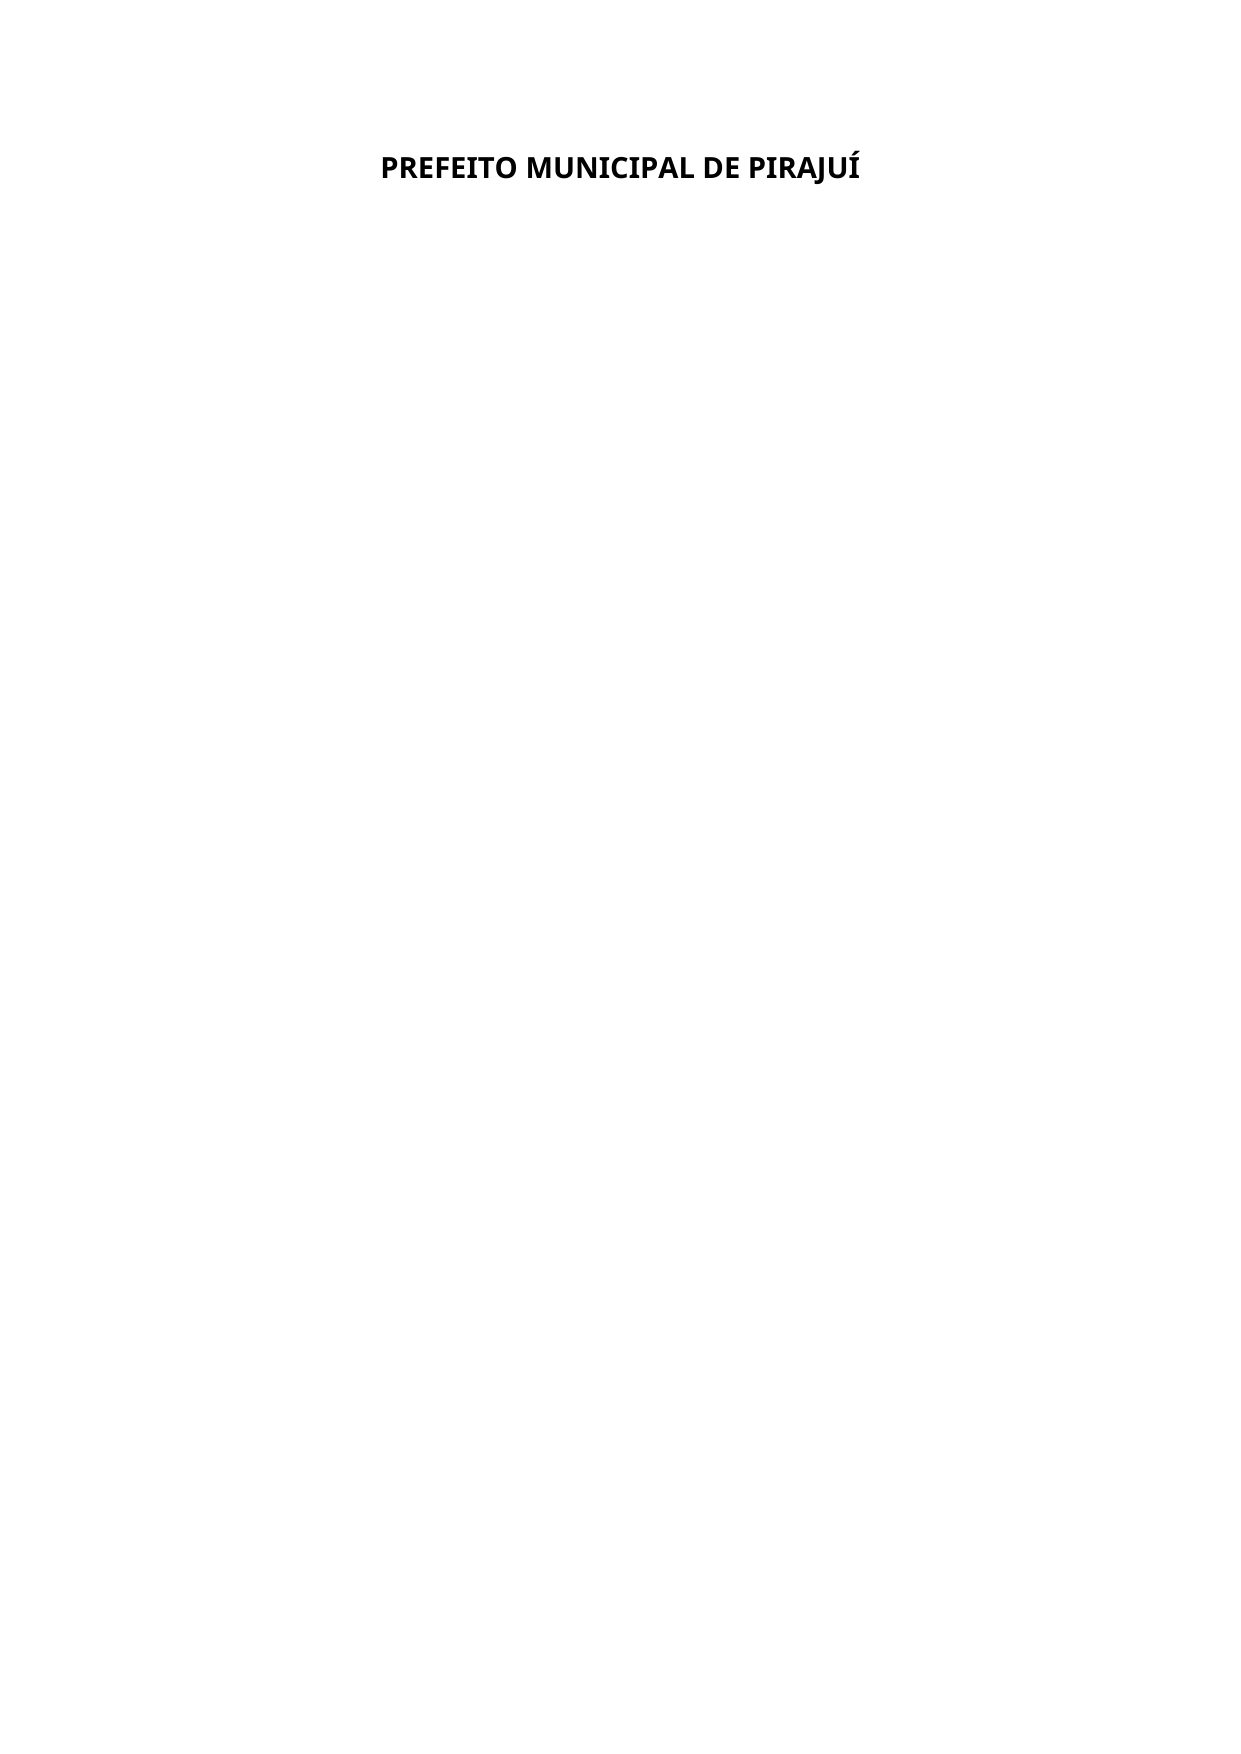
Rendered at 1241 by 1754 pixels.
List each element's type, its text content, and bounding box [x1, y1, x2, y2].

text PREFEITO MUNICIPAL DE PIRAJUÍ [177, 148, 1063, 187]
